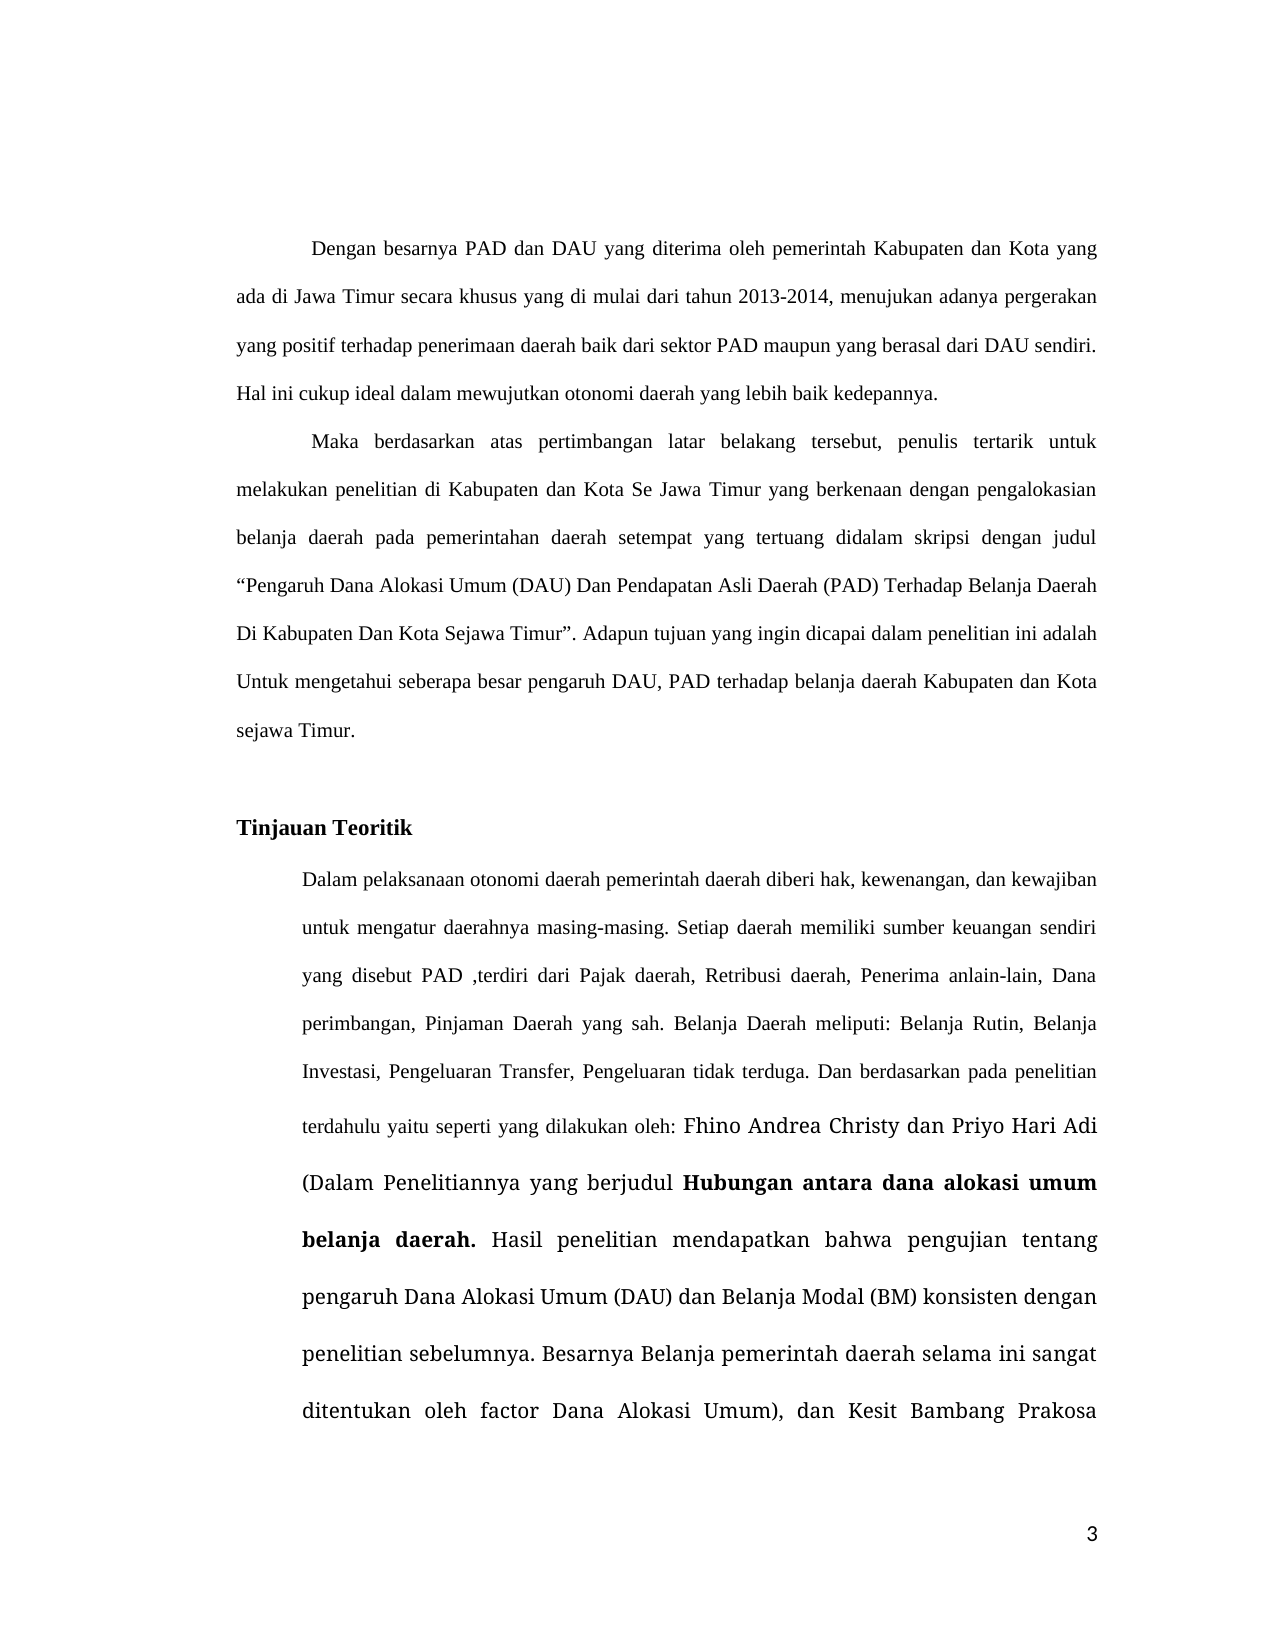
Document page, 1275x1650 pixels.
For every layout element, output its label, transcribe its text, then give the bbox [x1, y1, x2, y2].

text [302, 866, 1098, 1424]
text Tinjauan Teoritik [236, 814, 1098, 840]
text Dengan besarnya PAD dan DAU yang diterima oleh pemerintah Kabupaten dan Kota yang ada di Jawa Timur secara khusus yang di mulai dari tahun 2013-2014, menujukan adanya pergerakan yang positif terhadap penerimaan daerah baik dari sektor PAD maupun yang berasal dari DAU sendiri. Hal ini cukup ideal dalam mewujutkan otonomi daerah yang lebih baik kedepannya. [236, 236, 1098, 405]
text Maka berdasarkan atas pertimbangan latar belakang tersebut, penulis tertarik untuk melakukan penelitian di Kabupaten dan Kota Se Jawa Timur yang berkenaan dengan pengalokasian belanja daerah pada pemerintahan daerah setempat yang tertuang didalam skripsi dengan judul “Pengaruh Dana Alokasi Umum (DAU) Dan Pendapatan Asli Daerah (PAD) Terhadap Belanja Daerah Di Kabupaten Dan Kota Sejawa Timur”. Adapun tujuan yang ingin dicapai dalam penelitian ini adalah Untuk mengetahui seberapa besar pengaruh DAU, PAD terhadap belanja daerah Kabupaten dan Kota sejawa Timur. [236, 429, 1098, 742]
